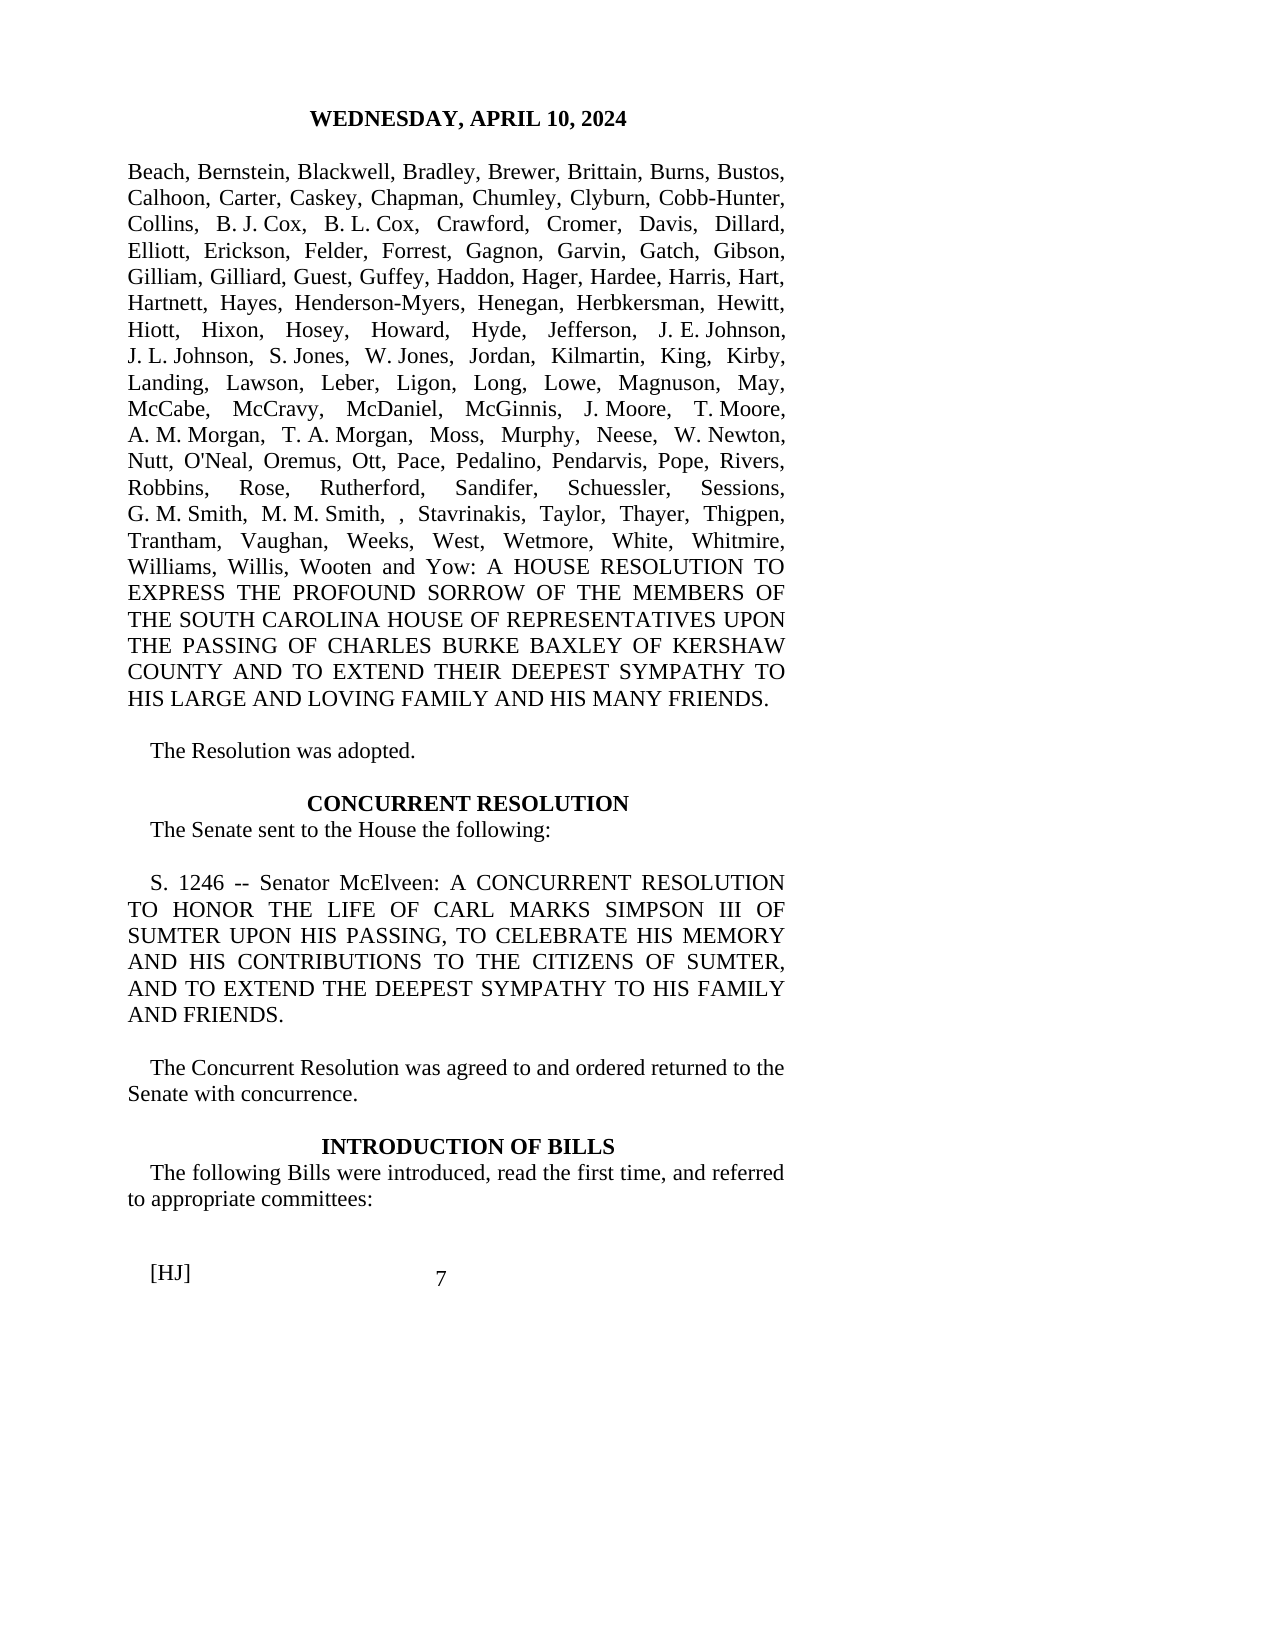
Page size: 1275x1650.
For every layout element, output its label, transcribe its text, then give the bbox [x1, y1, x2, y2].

text INTRODUCTION OF BILLS [127, 1133, 786, 1159]
text CONCURRENT RESOLUTION [127, 790, 786, 817]
text The following Bills were introduced, read the first time, and referred to appropriate committees: [127, 1159, 786, 1212]
text The Senate sent to the House the following: [127, 817, 786, 843]
text The Resolution was adopted. [127, 737, 786, 764]
text The Concurrent Resolution was agreed to and ordered returned to the Senate with concurrence. [127, 1054, 786, 1106]
text S. 1246 -- Senator McElveen: A CONCURRENT RESOLUTION TO HONOR THE LIFE OF CARL MARKS SIMPSON III OF SUMTER UPON HIS PASSING, TO CELEBRATE HIS MEMORY AND HIS CONTRIBUTIONS TO THE CITIZENS OF SUMTER, AND TO EXTEND THE DEEPEST SYMPATHY TO HIS FAMILY AND FRIENDS. [127, 869, 786, 1027]
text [127, 158, 786, 711]
